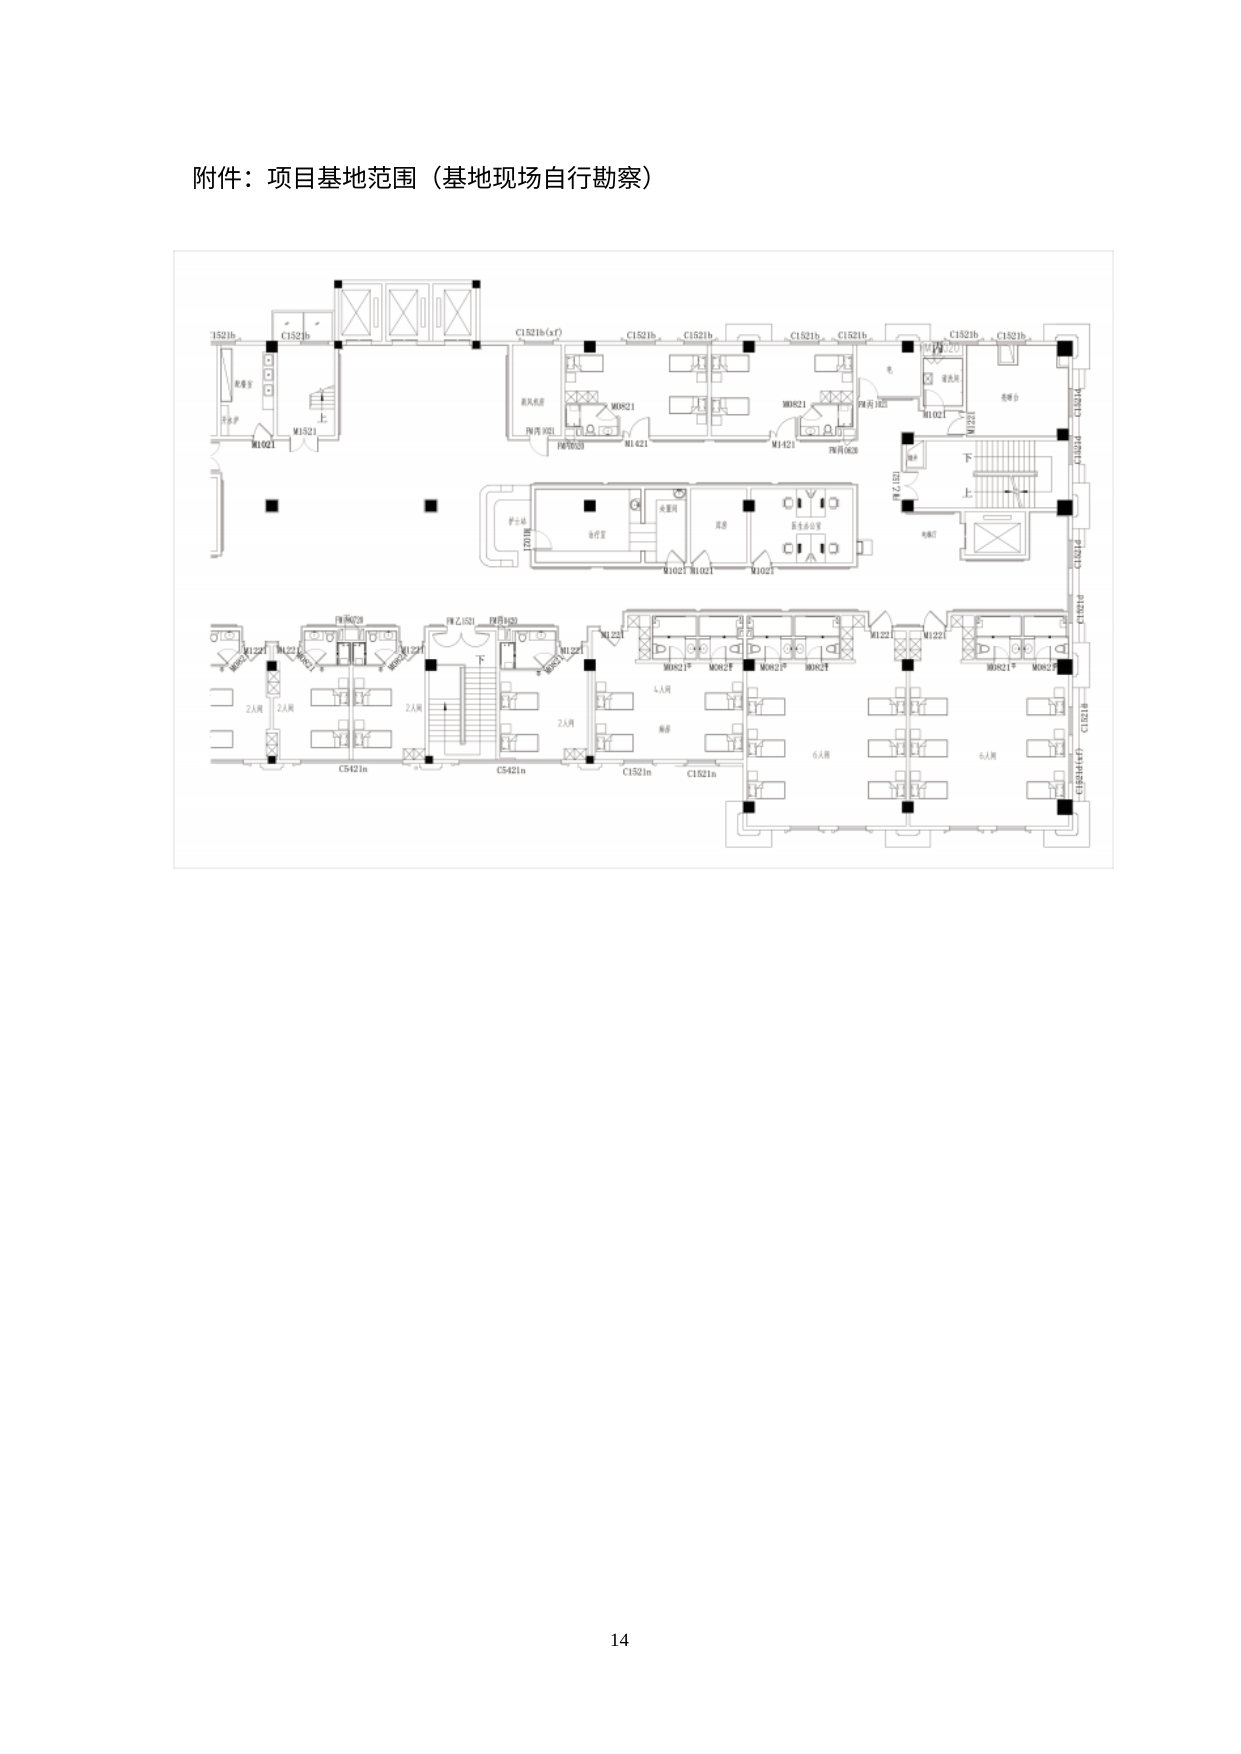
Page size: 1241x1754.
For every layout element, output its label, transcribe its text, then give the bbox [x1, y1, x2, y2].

picture [159, 240, 1144, 886]
text 附件：项目基地范围（基地现场自行勘察） [142, 142, 1098, 211]
